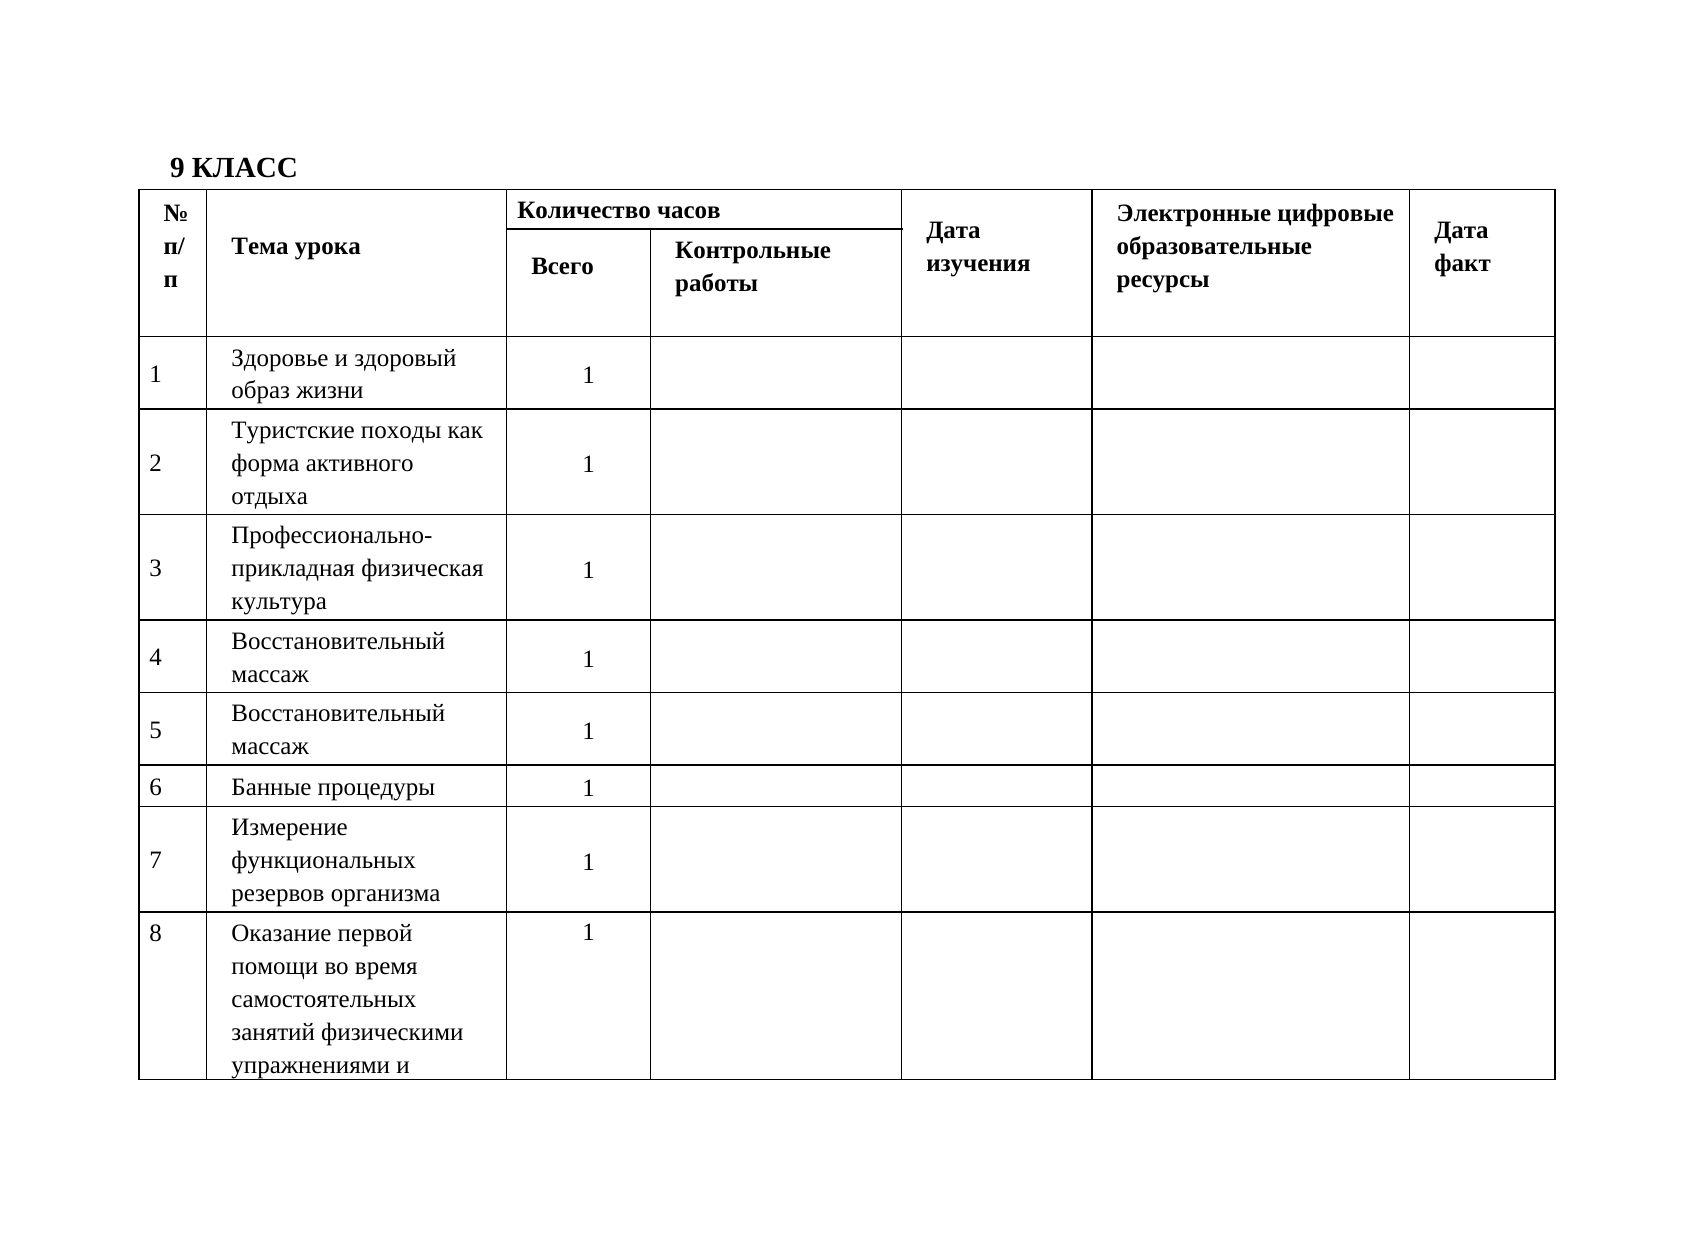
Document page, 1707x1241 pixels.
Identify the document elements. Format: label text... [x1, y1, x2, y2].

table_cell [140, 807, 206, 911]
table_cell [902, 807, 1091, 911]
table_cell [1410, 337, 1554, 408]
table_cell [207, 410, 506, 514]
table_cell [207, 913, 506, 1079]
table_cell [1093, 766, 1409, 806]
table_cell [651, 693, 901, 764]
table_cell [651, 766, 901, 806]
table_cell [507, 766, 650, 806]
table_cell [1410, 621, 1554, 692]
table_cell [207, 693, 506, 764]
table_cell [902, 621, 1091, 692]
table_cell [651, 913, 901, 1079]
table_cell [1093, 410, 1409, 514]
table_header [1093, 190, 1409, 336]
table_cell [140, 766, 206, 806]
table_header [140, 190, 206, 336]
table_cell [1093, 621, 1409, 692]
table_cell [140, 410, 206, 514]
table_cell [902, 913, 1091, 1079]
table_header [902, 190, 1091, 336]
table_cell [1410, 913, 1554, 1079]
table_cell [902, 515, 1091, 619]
text 9 КЛАСС [162, 150, 1557, 183]
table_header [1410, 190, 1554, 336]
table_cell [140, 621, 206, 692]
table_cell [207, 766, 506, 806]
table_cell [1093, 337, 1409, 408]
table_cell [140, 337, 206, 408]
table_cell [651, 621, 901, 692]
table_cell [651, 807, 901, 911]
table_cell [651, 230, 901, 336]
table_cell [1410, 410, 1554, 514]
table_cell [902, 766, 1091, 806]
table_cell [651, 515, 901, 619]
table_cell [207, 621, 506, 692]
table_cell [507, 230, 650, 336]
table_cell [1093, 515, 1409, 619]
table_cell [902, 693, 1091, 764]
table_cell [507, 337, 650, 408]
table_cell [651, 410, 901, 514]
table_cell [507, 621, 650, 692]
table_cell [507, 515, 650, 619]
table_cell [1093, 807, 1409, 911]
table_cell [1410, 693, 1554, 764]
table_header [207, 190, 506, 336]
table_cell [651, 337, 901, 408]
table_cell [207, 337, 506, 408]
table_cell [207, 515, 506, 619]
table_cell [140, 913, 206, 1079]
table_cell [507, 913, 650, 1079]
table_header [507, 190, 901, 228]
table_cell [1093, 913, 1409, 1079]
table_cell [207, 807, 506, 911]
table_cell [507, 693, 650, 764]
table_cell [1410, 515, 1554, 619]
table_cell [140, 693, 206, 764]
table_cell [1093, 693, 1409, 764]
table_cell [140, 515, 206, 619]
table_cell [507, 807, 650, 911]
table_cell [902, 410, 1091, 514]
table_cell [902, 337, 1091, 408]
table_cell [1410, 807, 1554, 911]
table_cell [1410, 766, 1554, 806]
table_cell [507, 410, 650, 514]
